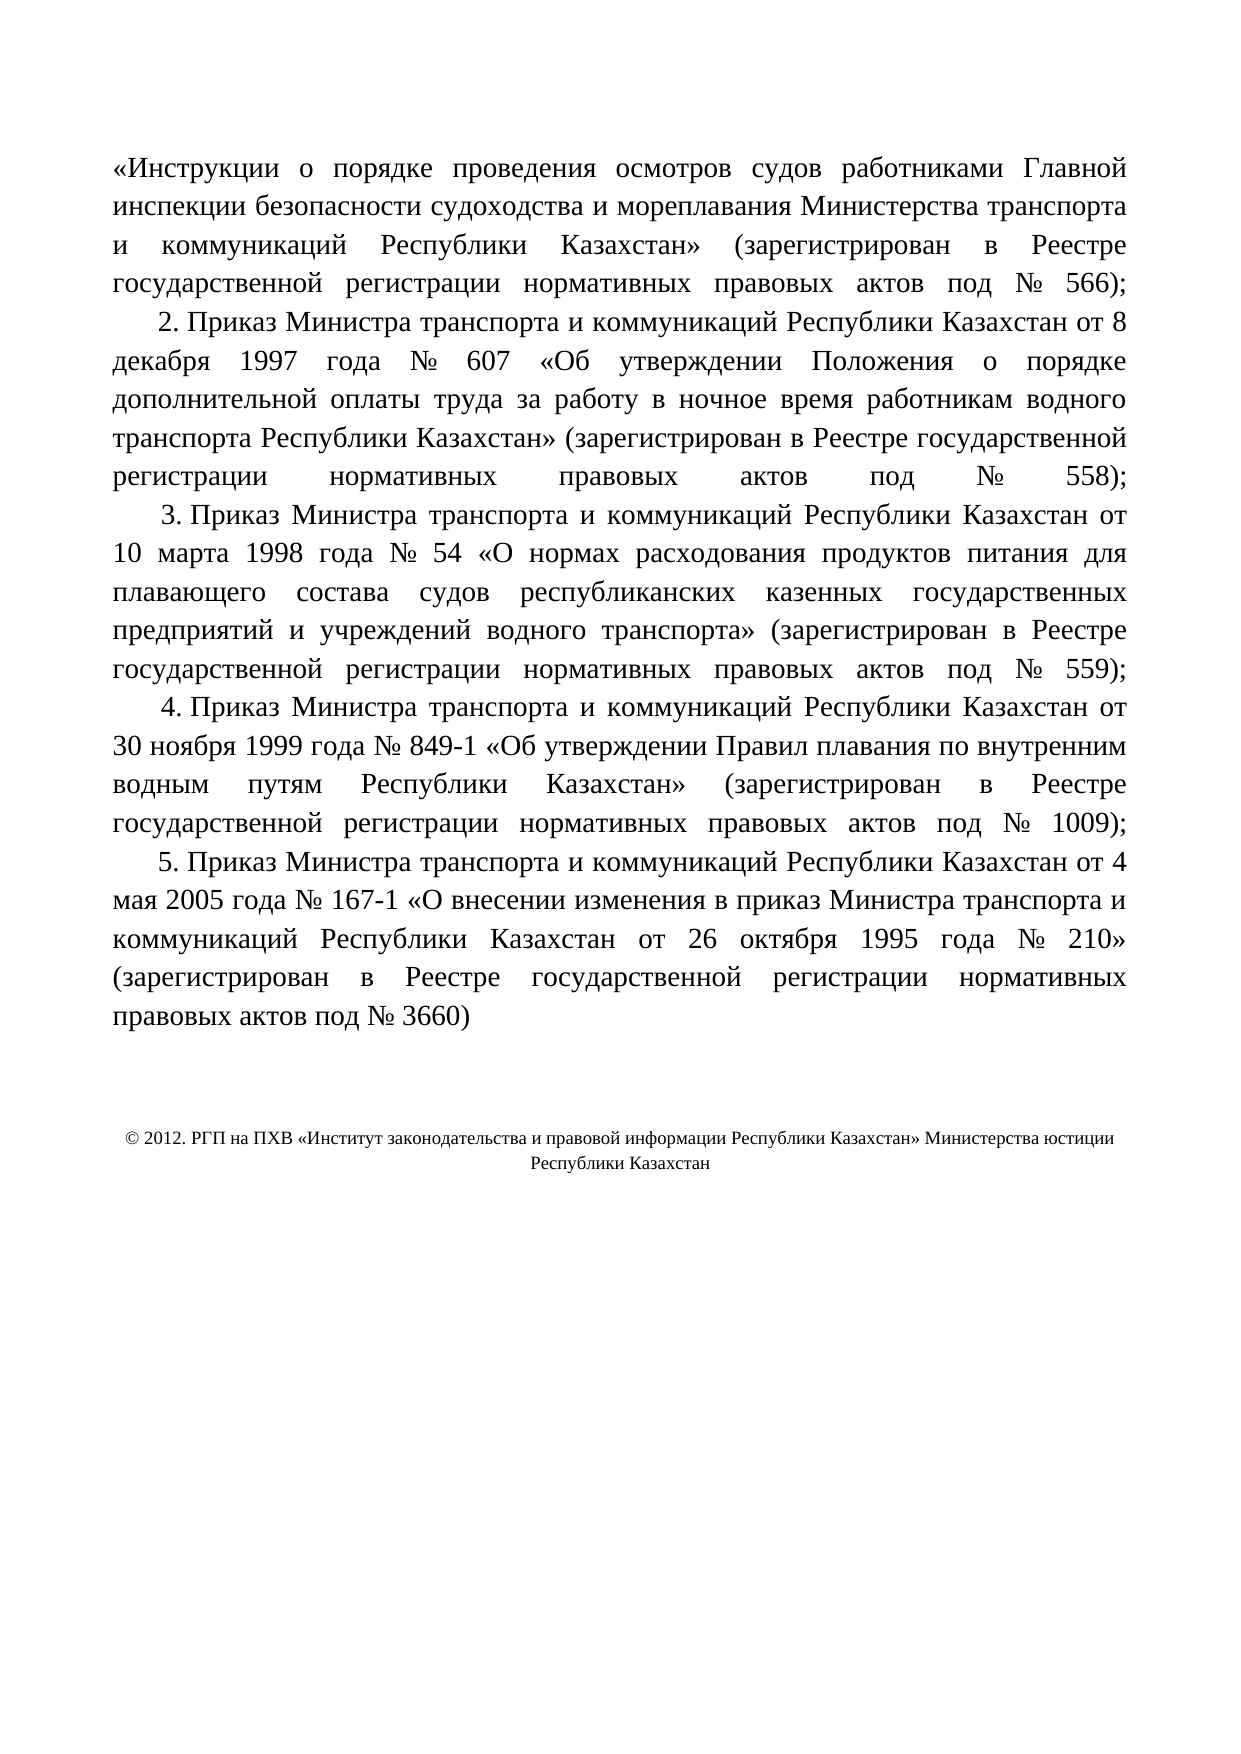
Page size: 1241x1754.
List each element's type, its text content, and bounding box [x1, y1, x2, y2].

text © 2012. РГП на ПХВ «Институт законодательства и правовой информации Республики Казахстан» Министерства юстиции Республики Казахстан [112, 1127, 1128, 1173]
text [112, 150, 1128, 1031]
